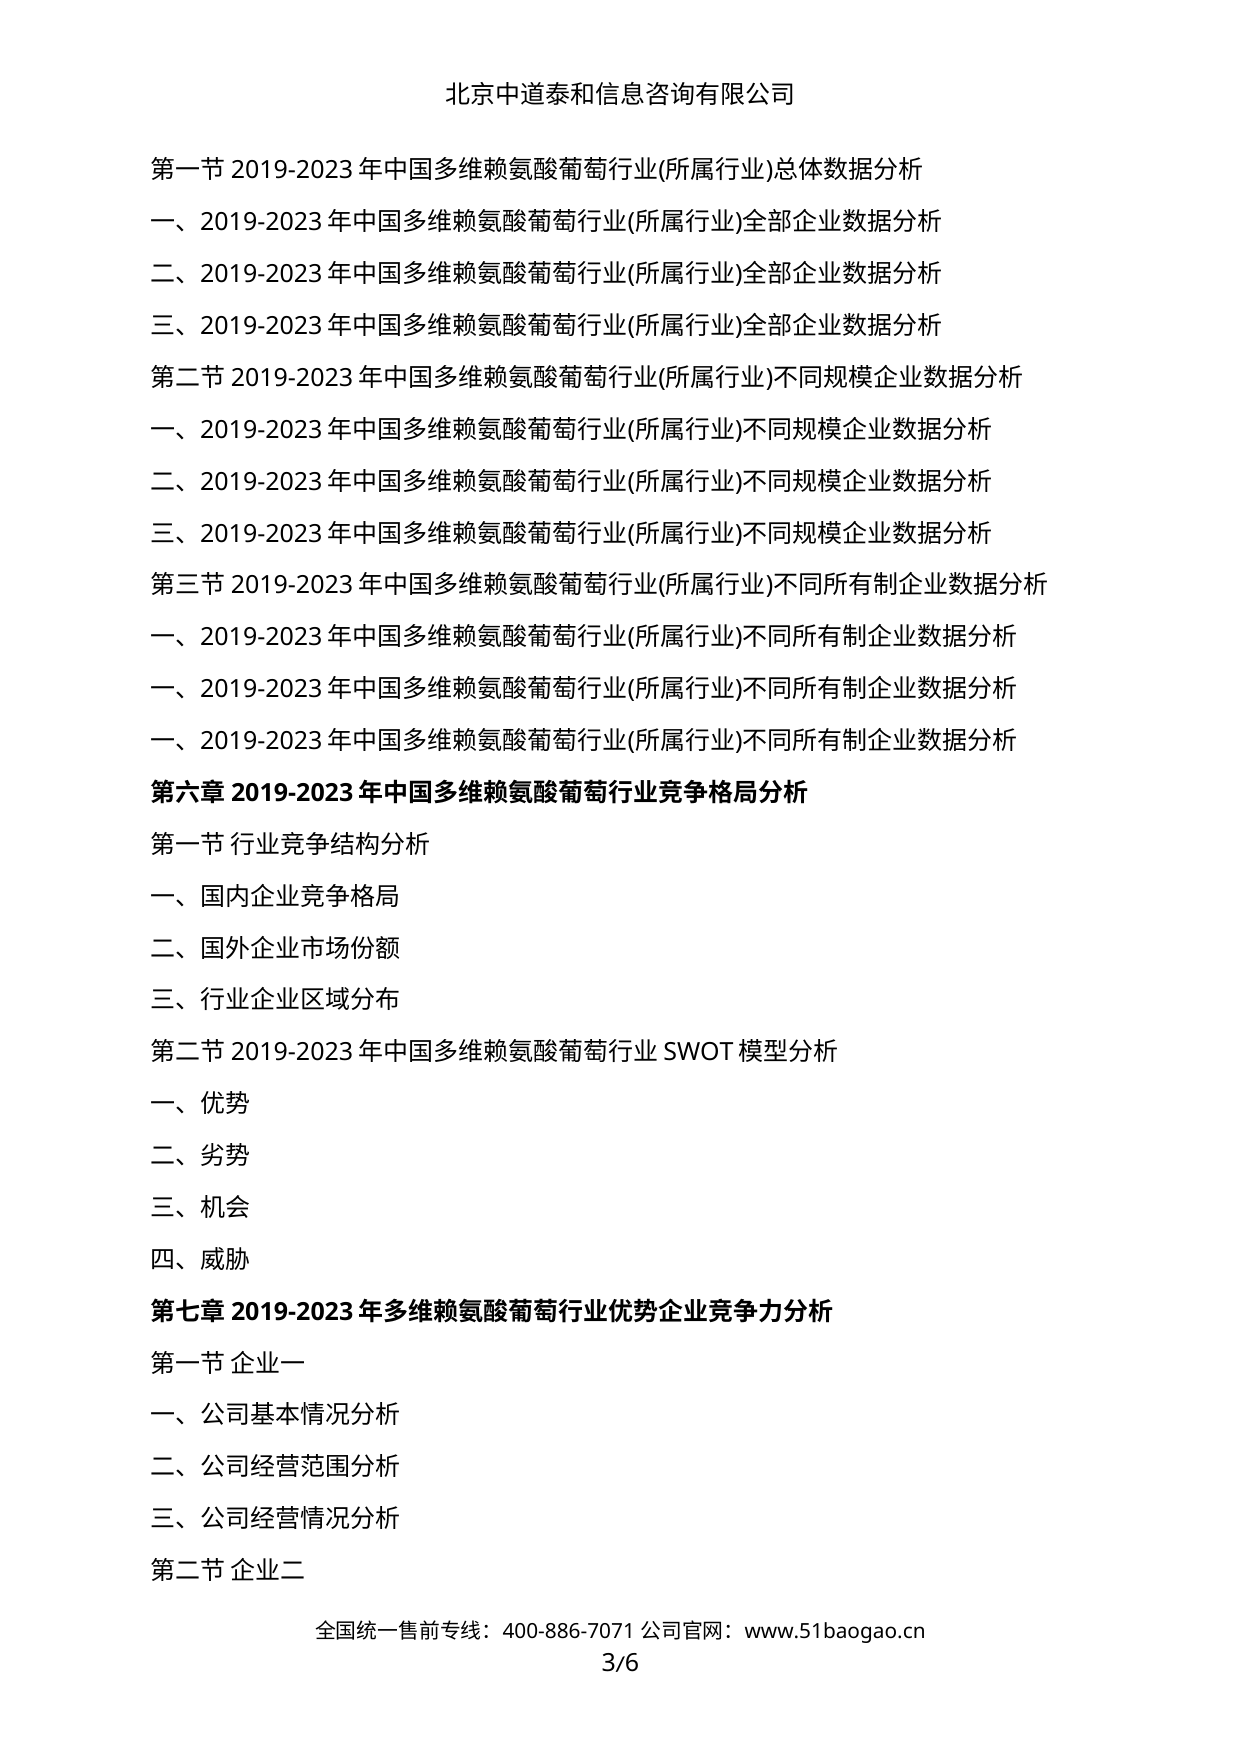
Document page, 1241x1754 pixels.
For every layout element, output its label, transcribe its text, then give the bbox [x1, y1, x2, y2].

text 第六章 2019-2023年中国多维赖氨酸葡萄行业竞争格局分析 [150, 772, 1090, 809]
text 一、2019-2023年中国多维赖氨酸葡萄行业(所属行业)不同规模企业数据分析 [150, 409, 1090, 446]
text 三、2019-2023年中国多维赖氨酸葡萄行业(所属行业)不同规模企业数据分析 [150, 513, 1090, 549]
text 三、2019-2023年中国多维赖氨酸葡萄行业(所属行业)全部企业数据分析 [150, 306, 1090, 342]
text 第三节 2019-2023年中国多维赖氨酸葡萄行业(所属行业)不同所有制企业数据分析 [150, 565, 1090, 601]
text 二、2019-2023年中国多维赖氨酸葡萄行业(所属行业)全部企业数据分析 [150, 254, 1090, 290]
text 一、公司基本情况分析 [150, 1395, 1090, 1431]
text 一、2019-2023年中国多维赖氨酸葡萄行业(所属行业)不同所有制企业数据分析 [150, 617, 1090, 653]
text 三、公司经营情况分析 [150, 1499, 1090, 1535]
text 二、国外企业市场份额 [150, 928, 1090, 964]
text 二、2019-2023年中国多维赖氨酸葡萄行业(所属行业)不同规模企业数据分析 [150, 461, 1090, 497]
text 第一节 2019-2023年中国多维赖氨酸葡萄行业(所属行业)总体数据分析 [150, 150, 1090, 186]
text 一、优势 [150, 1084, 1090, 1120]
text 三、机会 [150, 1187, 1090, 1224]
text 三、行业企业区域分布 [150, 980, 1090, 1016]
text 第二节 2019-2023年中国多维赖氨酸葡萄行业SWOT模型分析 [150, 1032, 1090, 1068]
text 二、劣势 [150, 1136, 1090, 1172]
text 一、2019-2023年中国多维赖氨酸葡萄行业(所属行业)全部企业数据分析 [150, 202, 1090, 238]
text 二、公司经营范围分析 [150, 1447, 1090, 1483]
text 一、2019-2023年中国多维赖氨酸葡萄行业(所属行业)不同所有制企业数据分析 [150, 669, 1090, 705]
text 一、2019-2023年中国多维赖氨酸葡萄行业(所属行业)不同所有制企业数据分析 [150, 721, 1090, 757]
text 四、威胁 [150, 1239, 1090, 1276]
text 第七章 2019-2023年多维赖氨酸葡萄行业优势企业竞争力分析 [150, 1291, 1090, 1327]
text 第一节 企业一 [150, 1343, 1090, 1379]
text 第一节 行业竞争结构分析 [150, 824, 1090, 861]
text 一、国内企业竞争格局 [150, 876, 1090, 912]
text 第二节 2019-2023年中国多维赖氨酸葡萄行业(所属行业)不同规模企业数据分析 [150, 357, 1090, 394]
text 第二节 企业二 [150, 1551, 1090, 1587]
